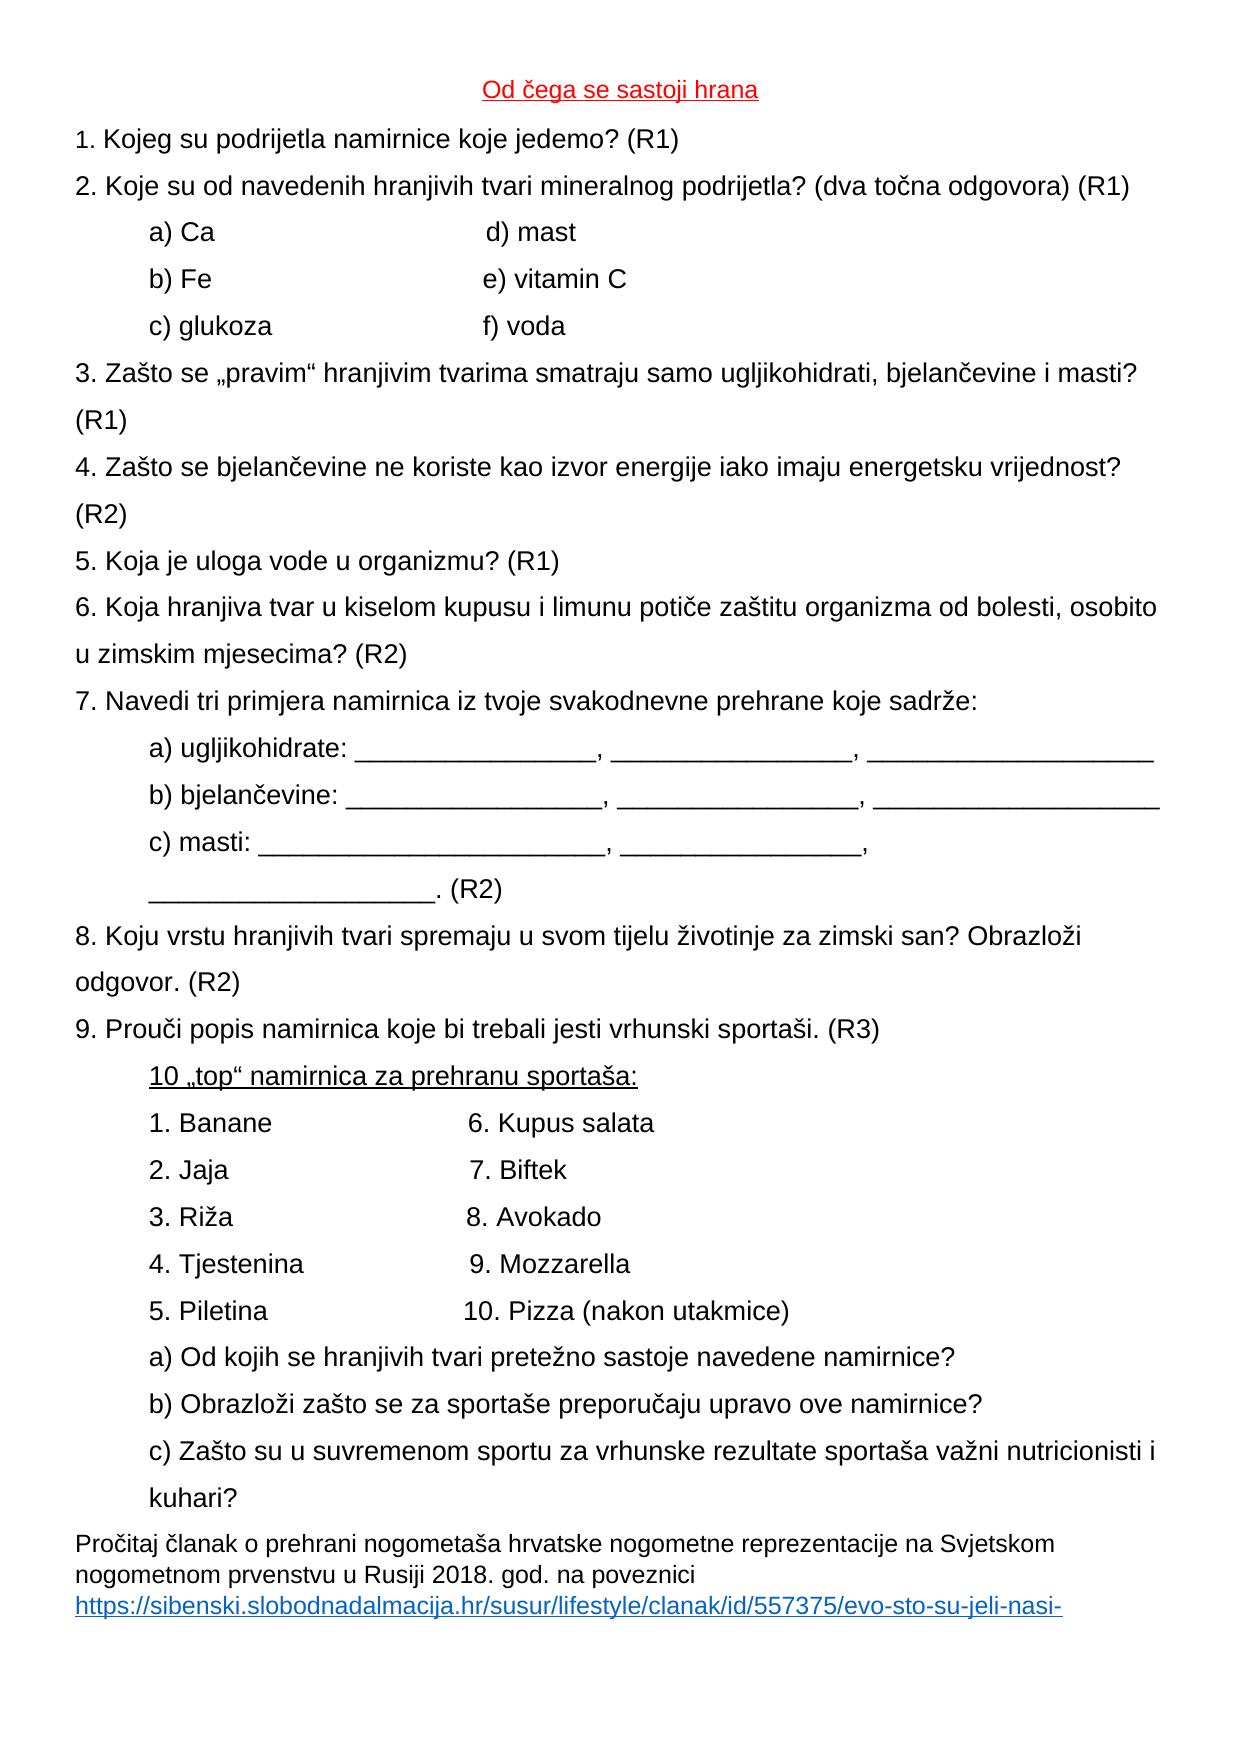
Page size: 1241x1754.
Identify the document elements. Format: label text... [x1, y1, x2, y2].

text 2. Jaja 7. Biftek [149, 1154, 1165, 1185]
text b) Fe e) vitamin C [149, 263, 1165, 294]
text Od čega se sastoji hrana [75, 75, 1165, 104]
text 10 „top“ namirnica za prehranu sportaša: [149, 1060, 1165, 1091]
text 5. Piletina 10. Pizza (nakon utakmice) [149, 1294, 1165, 1326]
text 4. Tjestenina 9. Mozzarella [149, 1248, 1165, 1279]
text 6. Koja hranjiva tvar u kiselom kupusu i limunu potiče zaštitu organizma od bolesti, osobito u zimskim mjesecima? (R2) [75, 591, 1165, 669]
text c) masti: _______________________, ________________, ___________________. (R2) [149, 826, 1165, 904]
text 2. Koje su od navedenih hranjivih tvari mineralnog podrijetla? (dva točna odgovora) (R1) [75, 169, 1165, 201]
text b) Obrazloži zašto se za sportaše preporučaju upravo ove namirnice? [149, 1388, 1165, 1419]
text a) Ca d) mast [149, 216, 1165, 248]
text 4. Zašto se bjelančevine ne koriste kao izvor energije iako imaju energetsku vrijednost? (R2) [75, 451, 1165, 529]
text a) Od kojih se hranjivih tvari pretežno sastoje navedene namirnice? [149, 1341, 1165, 1373]
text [75, 1529, 1165, 1620]
text 1. Kojeg su podrijetla namirnice koje jedemo? (R1) [75, 123, 1165, 154]
text 8. Koju vrstu hranjivih tvari spremaju u svom tijelu životinje za zimski san? Obrazloži odgovor. (R2) [75, 919, 1165, 998]
text 9. Prouči popis namirnica koje bi trebali jesti vrhunski sportaši. (R3) [75, 1013, 1165, 1044]
text a) ugljikohidrate: ________________, ________________, ___________________ [149, 732, 1165, 763]
text c) Zašto su u suvremenom sportu za vrhunske rezultate sportaša važni nutricionisti i kuhari? [149, 1435, 1165, 1513]
text 5. Koja je uloga vode u organizmu? (R1) [75, 544, 1165, 576]
text 3. Zašto se „pravim“ hranjivim tvarima smatraju samo ugljikohidrati, bjelančevine i masti? (R1) [75, 357, 1165, 435]
text 3. Riža 8. Avokado [149, 1201, 1165, 1232]
text b) bjelančevine: _________________, ________________, ___________________ [149, 779, 1165, 810]
text c) glukoza f) voda [149, 310, 1165, 341]
text 1. Banane 6. Kupus salata [149, 1107, 1165, 1138]
text 7. Navedi tri primjera namirnica iz tvoje svakodnevne prehrane koje sadrže: [75, 685, 1165, 716]
